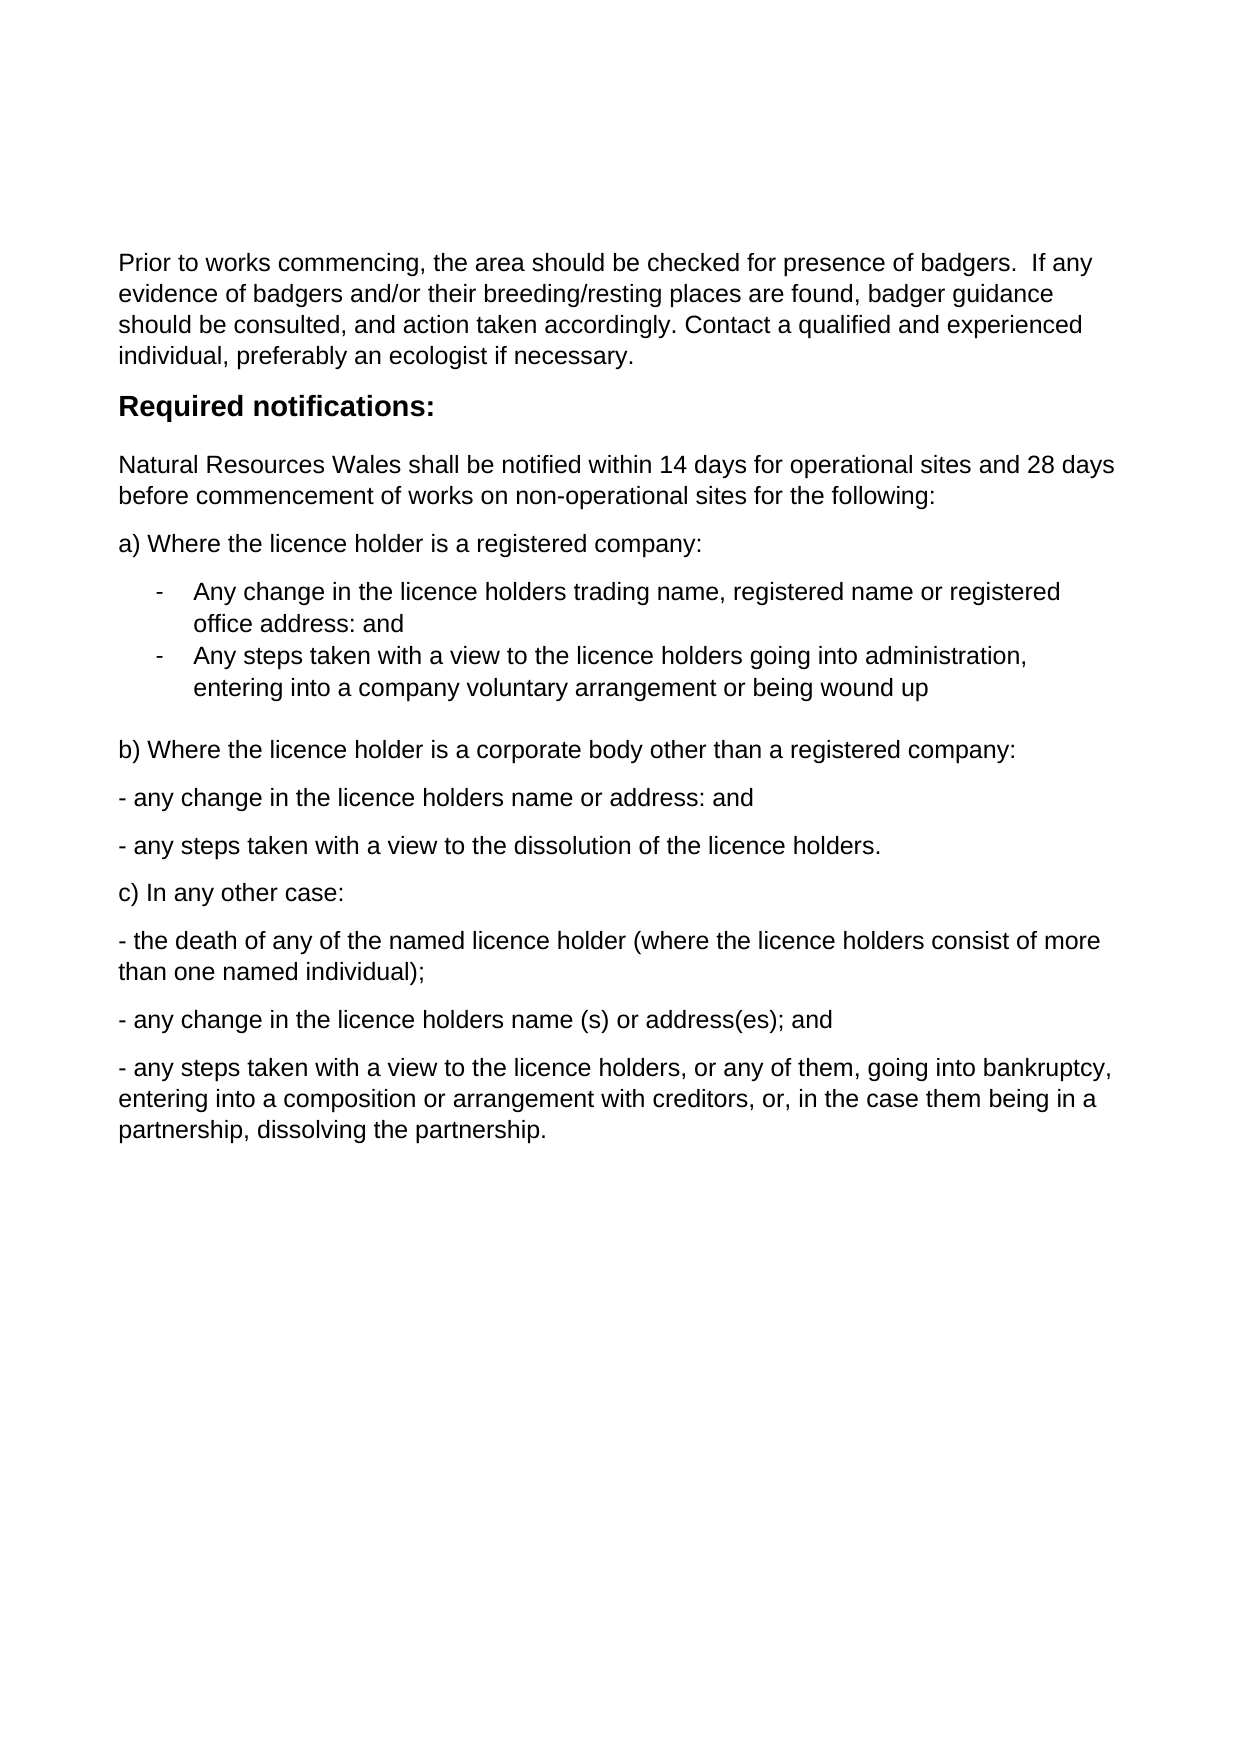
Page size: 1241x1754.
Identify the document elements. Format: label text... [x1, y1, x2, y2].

text - any change in the licence holders name or address: and [118, 783, 1122, 812]
list Any steps taken with a view to the licence holders going into administration, entering into a company voluntary arrangement or being wound up [156, 640, 1122, 702]
text a) Where the licence holder is a registered company: [118, 529, 1122, 557]
text b) Where the licence holder is a corporate body other than a registered company: [118, 735, 1122, 764]
text - any steps taken with a view to the licence holders, or any of them, going into bankruptcy, entering into a composition or arrangement with creditors, or, in the case them being in a partnership, dissolving the partnership. [118, 1052, 1122, 1143]
text c) In any other case: [118, 878, 1122, 907]
text - any change in the licence holders name (s) or address(es); and [118, 1005, 1122, 1033]
text Prior to works commencing, the area should be checked for presence of badgers. If any evidence of badgers and/or their breeding/resting places are found, badger guidance should be consulted, and action taken accordingly. Contact a qualified and experienced individual, preferably an ecologist if necessary. [118, 248, 1122, 370]
text Natural Resources Wales shall be notified within 14 days for operational sites and 28 days before commencement of works on non-operational sites for the following: [118, 450, 1122, 510]
text Required notifications: [118, 389, 1122, 422]
text - any steps taken with a view to the dissolution of the licence holders. [118, 831, 1122, 859]
text - the death of any of the named licence holder (where the licence holders consist of more than one named individual); [118, 926, 1122, 986]
list Any change in the licence holders trading name, registered name or registered office address: and [156, 576, 1122, 638]
